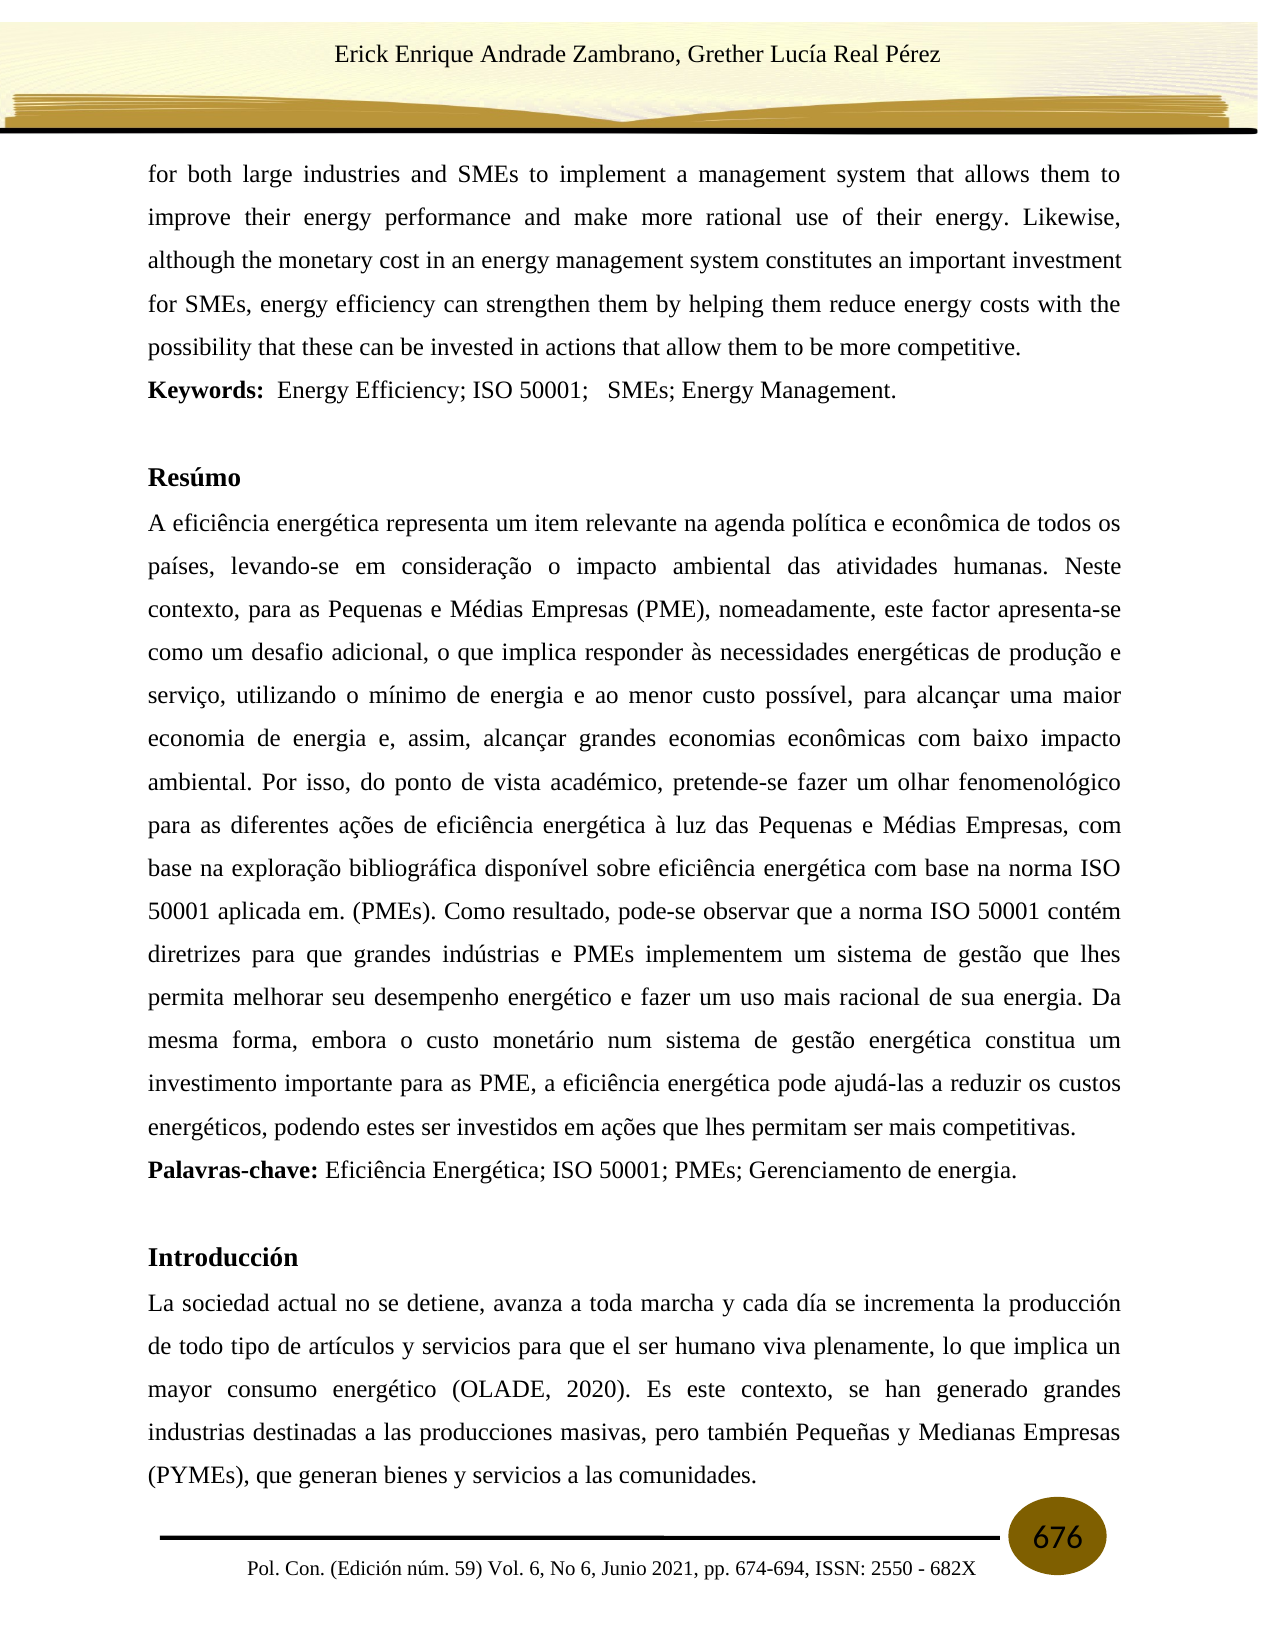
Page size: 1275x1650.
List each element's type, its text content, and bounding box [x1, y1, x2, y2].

text A eficiência energética representa um item relevante na agenda política e econômica de todos os países, levando-se em consideração o impacto ambiental das atividades humanas. Neste contexto, para as Pequenas e Médias Empresas (PME), nomeadamente, este factor apresenta-se como um desafio adicional, o que implica responder às necessidades energéticas de produção e serviço, utilizando o mínimo de energia e ao menor custo possível, para alcançar uma maior economia de energia e, assim, alcançar grandes economias econômicas com baixo impacto ambiental. Por isso, do ponto de vista académico, pretende-se fazer um olhar fenomenológico para as diferentes ações de eficiência energética à luz das Pequenas e Médias Empresas, com base na exploração bibliográfica disponível sobre eficiência energética com base na norma ISO 50001 aplicada em. (PMEs). Como resultado, pode-se observar que a norma ISO 50001 contém diretrizes para que grandes indústrias e PMEs implementem um sistema de gestão que lhes permita melhorar seu desempenho energético e fazer um uso mais racional de sua energia. Da mesma forma, embora o custo monetário num sistema de gestão energética constitua um investimento importante para as PME, a eficiência energética pode ajudá-las a reduzir os custos energéticos, podendo estes ser investidos em ações que lhes permitam ser mais competitivas. [148, 508, 1122, 1140]
picture [0, 22, 1258, 135]
text Introducción [148, 1241, 1122, 1272]
text La sociedad actual no se detiene, avanza a toda marcha y cada día se incrementa la producción de todo tipo de artículos y servicios para que el ser humano viva plenamente, lo que implica un mayor consumo energético (OLADE, 2020). Es este contexto, se han generado grandes industrias destinadas a las producciones masivas, pero también Pequeñas y Medianas Empresas (PYMEs), que generan bienes y servicios a las comunidades. [148, 1288, 1122, 1489]
text Keywords: Energy Efficiency; ISO 50001; SMEs; Energy Management. [148, 375, 1122, 404]
text Resúmo [148, 461, 1122, 492]
text Palavras-chave: Eficiência Energética; ISO 50001; PMEs; Gerenciamento de energia. [148, 1155, 1122, 1183]
